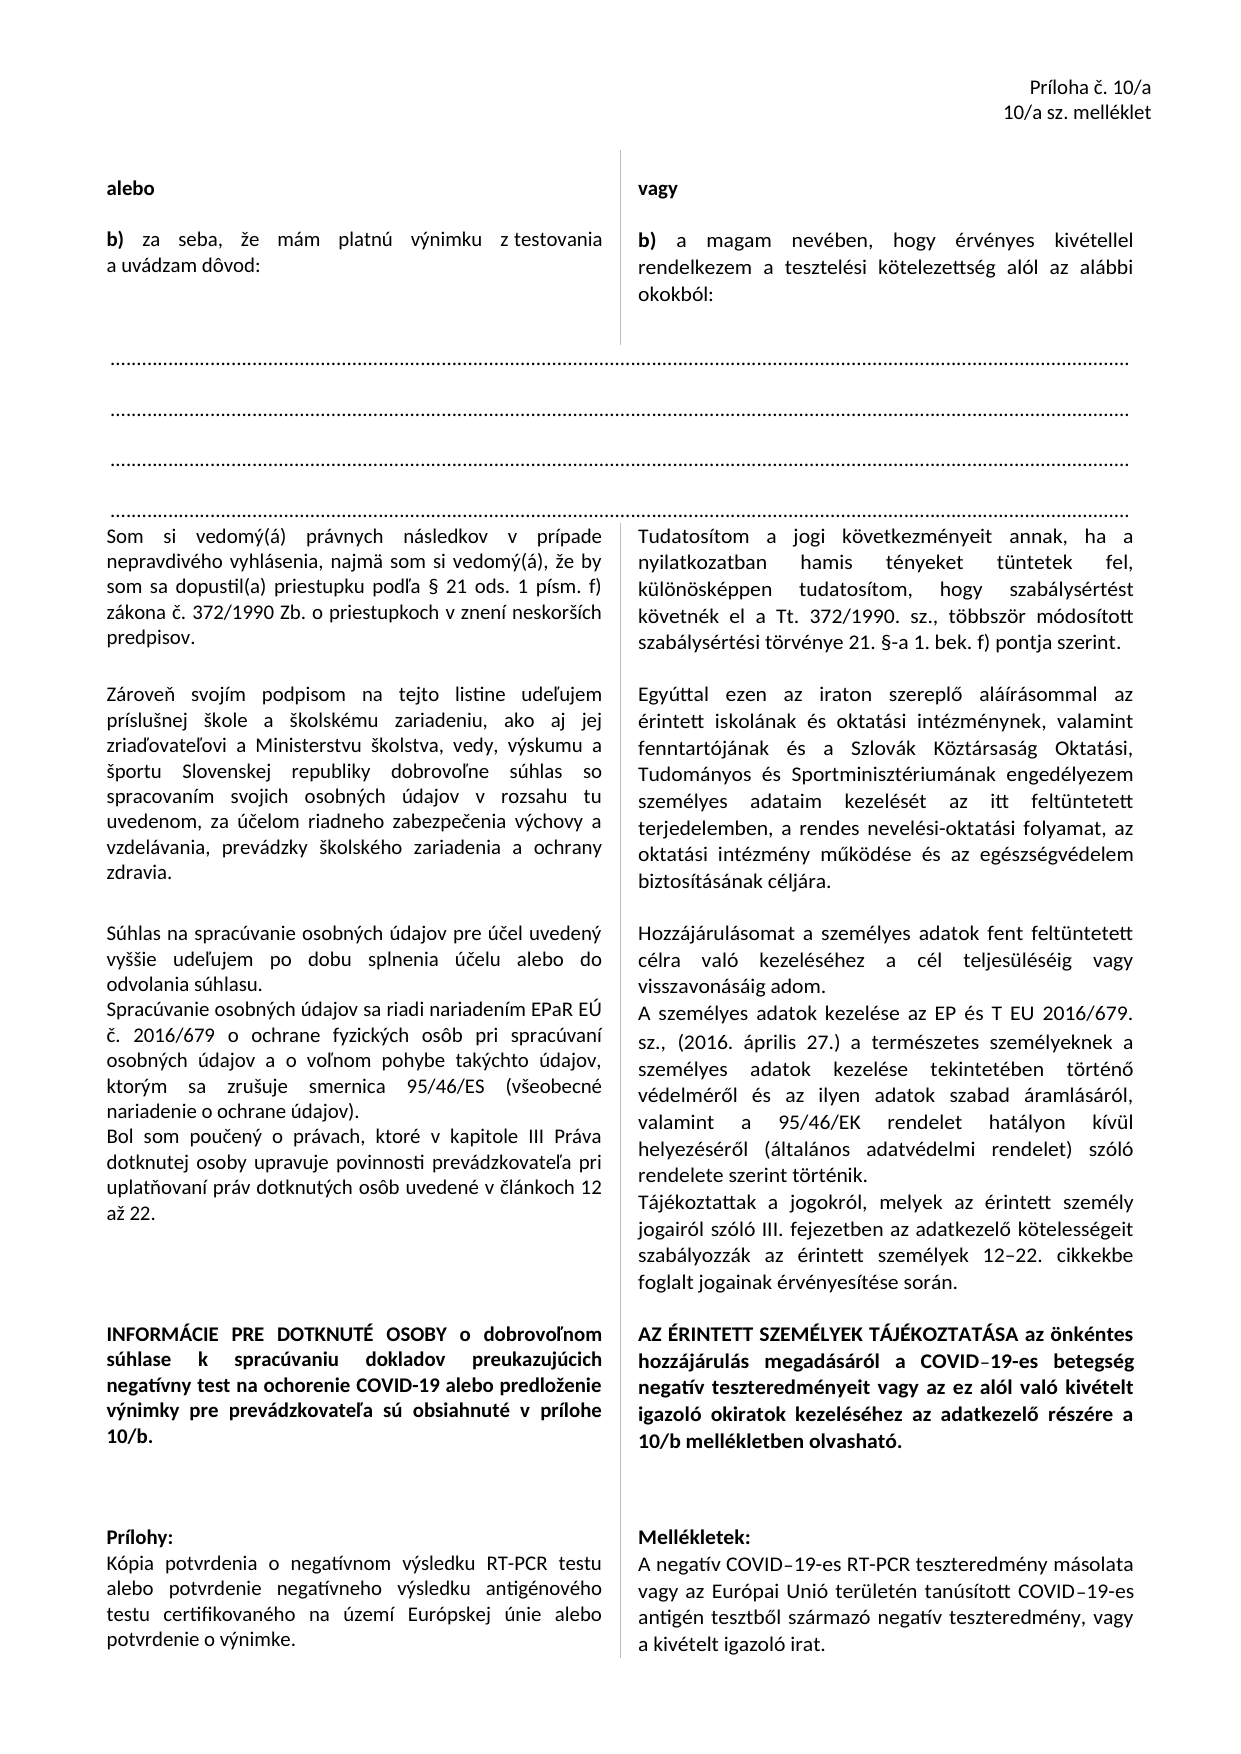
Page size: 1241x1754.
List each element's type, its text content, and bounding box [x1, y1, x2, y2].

table_cell Tudatosítom a jogi következményeit annak, ha a nyilatkozatban hamis tényeket tüntetek fel, különösképpen tudatosítom, hogy szabálysértést követnék el a Tt. 372/1990. sz., többször módosított szabálysértési törvénye 21. §-a 1. bek. f) pontja szerint. [621, 523, 1152, 682]
table_cell Egyúttal ezen az iraton szereplő aláírásommal az érintett iskolának és oktatási intézménynek, valamint fenntartójának és a Szlovák Köztársaság Oktatási, Tudományos és Sportminisztériumának engedélyezem személyes adataim kezelését az itt feltüntetett terjedelemben, a rendes nevelési-oktatási folyamat, az oktatási intézmény működése és az egészségvédelem biztosításának céljára. [621, 682, 1152, 920]
table_cell INFORMÁCIE PRE DOTKNUTÉ OSOBY o dobrovoľnom súhlase k spracúvaniu dokladov preukazujúcich negatívny test na ochorenie COVID-19 alebo predloženie výnimky pre prevádzkovateľa sú obsiahnuté v prílohe 10/b. [89, 1321, 620, 1524]
table_cell .................................................................................................................................................................................................. .................................................................................................................................................................................................. .................................................................................................................................................................................................. .................................................................................................................................................................................................. [89, 345, 1152, 523]
table_cell Mellékletek: A negatív COVID–19-es RT-PCR teszteredmény másolata vagy az Európai Unió területén tanúsított COVID–19-es antigén tesztből származó negatív teszteredmény, vagy a kivételt igazoló irat. [621, 1525, 1152, 1658]
table_cell Zároveň svojím podpisom na tejto listine udeľujem príslušnej škole a školskému zariadeniu, ako aj jej zriaďovateľovi a Ministerstvu školstva, vedy, výskumu a športu Slovenskej republiky dobrovoľne súhlas so spracovaním svojich osobných údajov v rozsahu tu uvedenom, za účelom riadneho zabezpečenia výchovy a vzdelávania, prevádzky školského zariadenia a ochrany zdravia. [89, 682, 620, 920]
table_cell Prílohy: Kópia potvrdenia o negatívnom výsledku RT-PCR testu alebo potvrdenie negatívneho výsledku antigénového testu certifikovaného na území Európskej únie alebo potvrdenie o výnimke. [89, 1525, 620, 1658]
table_cell AZ ÉRINTETT SZEMÉLYEK TÁJÉKOZTATÁSA az önkéntes hozzájárulás megadásáról a COVID–19-es betegség negatív teszteredményeit vagy az ez alól való kivételt igazoló okiratok kezeléséhez az adatkezelő részére a 10/b mellékletben olvasható. [621, 1321, 1152, 1524]
table_cell Súhlas na spracúvanie osobných údajov pre účel uvedený vyššie udeľujem po dobu splnenia účelu alebo do odvolania súhlasu. Spracúvanie osobných údajov sa riadi nariadením EPaR EÚ č. 2016/679 o ochrane fyzických osôb pri spracúvaní osobných údajov a o voľnom pohybe takýchto údajov, ktorým sa zrušuje smernica 95/46/ES (všeobecné nariadenie o ochrane údajov). Bol som poučený o právach, ktoré v kapitole III Práva dotknutej osoby upravuje povinnosti prevádzkovateľa pri uplatňovaní práv dotknutých osôb uvedené v článkoch 12 až 22. [89, 920, 620, 1321]
table_cell Som si vedomý(á) právnych následkov v prípade nepravdivého vyhlásenia, najmä som si vedomý(á), že by som sa dopustil(a) priestupku podľa § 21 ods. 1 písm. f) zákona č. 372/1990 Zb. o priestupkoch v znení neskorších predpisov. [89, 523, 620, 682]
table_cell alebo b) za seba, že mám platnú výnimku z testovania a uvádzam dôvod: [89, 150, 620, 345]
table_cell Hozzájárulásomat a személyes adatok fent feltüntetett célra való kezeléséhez a cél teljesüléséig vagy visszavonásáig adom. A személyes adatok kezelése az EP és T EU 2016/679. sz., (2016. április 27.) a természetes személyeknek a személyes adatok kezelése tekintetében történő védelméről és az ilyen adatok szabad áramlásáról, valamint a 95/46/EK rendelet hatályon kívül helyezéséről (általános adatvédelmi rendelet) szóló rendelete szerint történik. Tájékoztattak a jogokról, melyek az érintett személy jogairól szóló III. fejezetben az adatkezelő kötelességeit szabályozzák az érintett személyek 12–22. cikkekbe foglalt jogainak érvényesítése során. [621, 920, 1152, 1321]
table_cell vagy b) a magam nevében, hogy érvényes kivétellel rendelkezem a tesztelési kötelezettség alól az alábbi okokból: [621, 150, 1152, 345]
